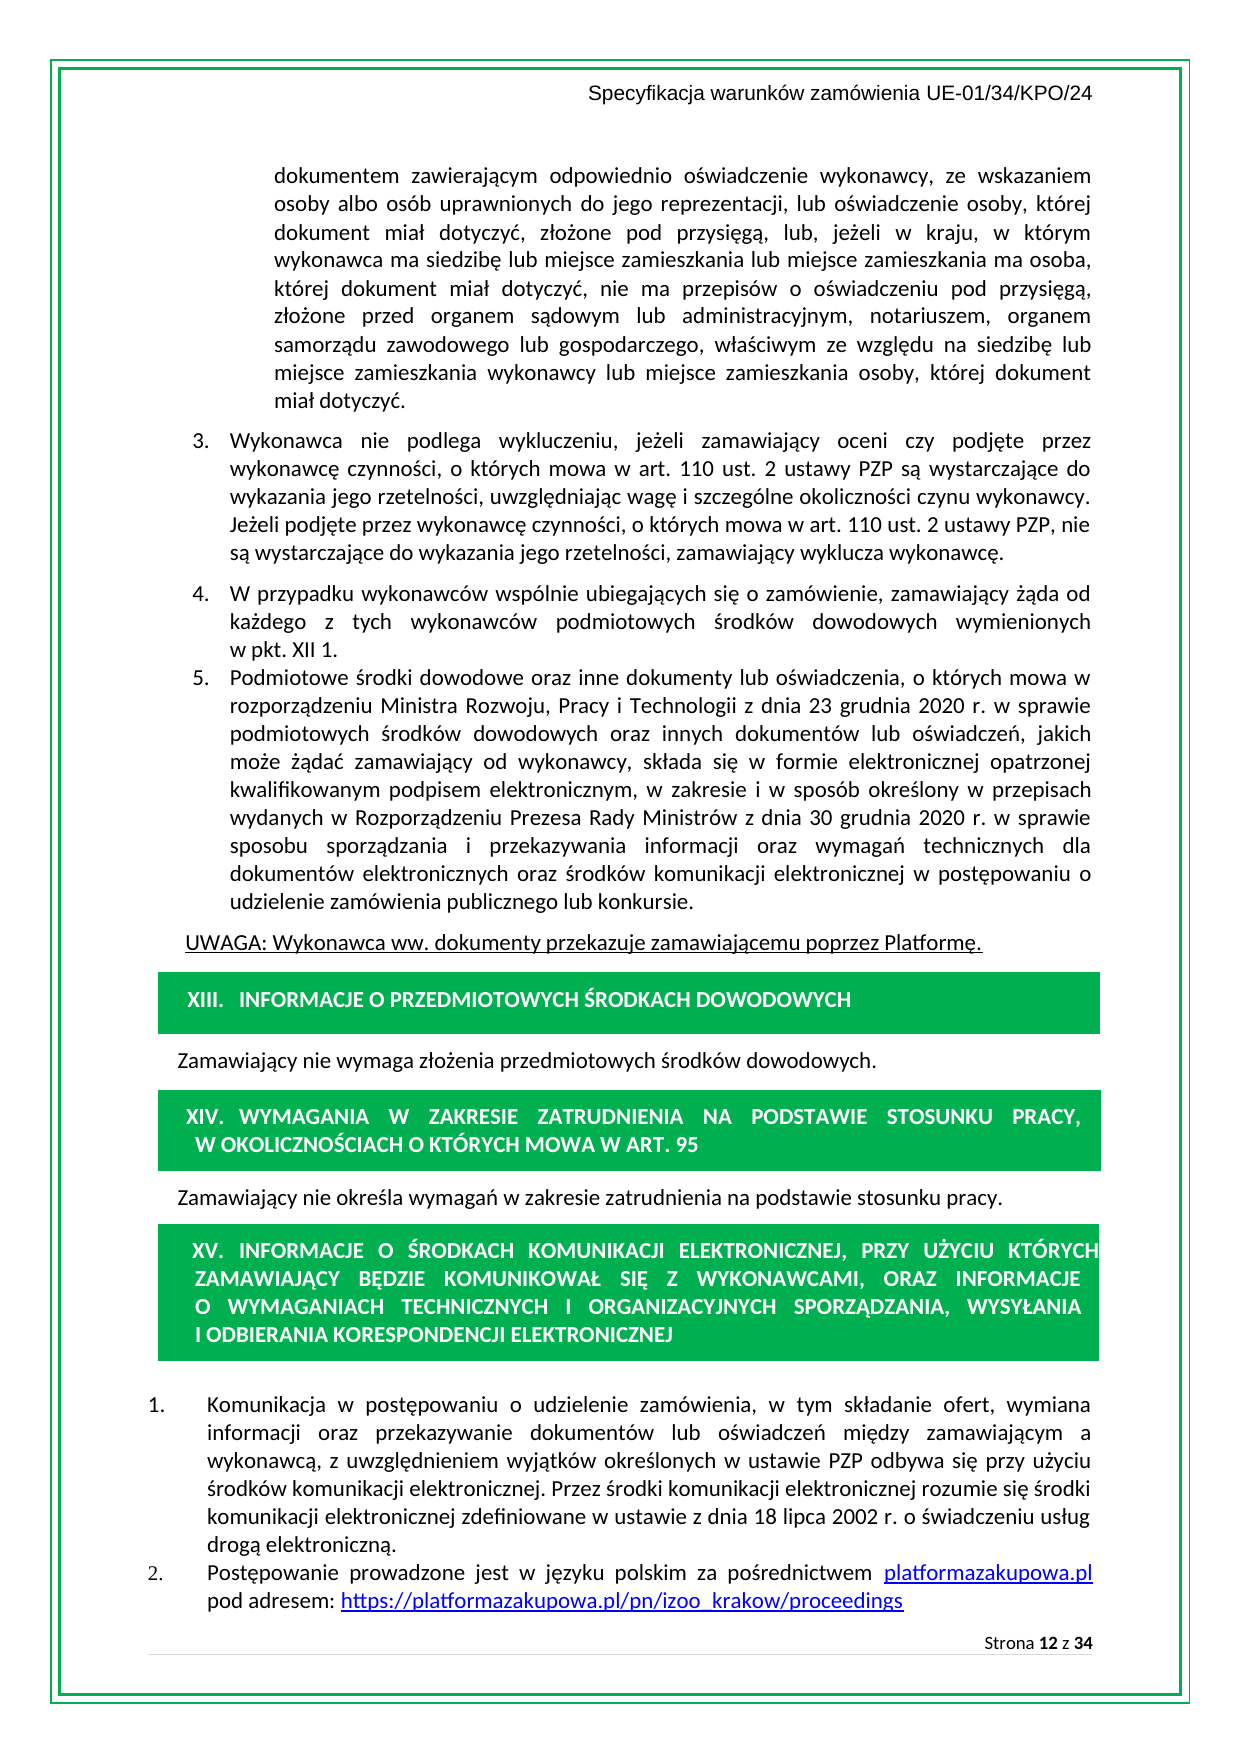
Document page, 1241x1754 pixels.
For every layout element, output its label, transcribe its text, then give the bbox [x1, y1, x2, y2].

table_header WYMAGANIA W ZAKRESIE ZATRUDNIENIA NA PODSTAWIE STOSUNKU PRACY, W OKOLICZNOŚCIACH O KTÓRYCH MOWA W ART. 95 [158, 1090, 1101, 1171]
table_header INFORMACJE O PRZEDMIOTOWYCH ŚRODKACH DOWODOWYCH [158, 972, 1100, 1034]
list W przypadku wykonawców wspólnie ubiegających się o zamówienie, zamawiający żąda od każdego z tych wykonawców podmiotowych środków dowodowych wymienionych w pkt. XII 1. [192, 579, 1092, 663]
list Wykonawca nie podlega wykluczeniu, jeżeli zamawiający oceni czy podjęte przez wykonawcę czynności, o których mowa w art. 110 ust. 2 ustawy PZP są wystarczające do wykazania jego rzetelności, uwzględniając wagę i szczególne okoliczności czynu wykonawcy. Jeżeli podjęte przez wykonawcę czynności, o których mowa w art. 110 ust. 2 ustawy PZP, nie są wystarczające do wykazania jego rzetelności, zamawiający wyklucza wykonawcę. [192, 426, 1092, 566]
text UWAGA: Wykonawca ww. dokumenty przekazuje zamawiającemu poprzez Platformę. [185, 928, 1092, 956]
text Zamawiający nie określa wymagań w zakresie zatrudnienia na podstawie stosunku pracy. [177, 1183, 1092, 1211]
list Podmiotowe środki dowodowe oraz inne dokumenty lub oświadczenia, o których mowa w rozporządzeniu Ministra Rozwoju, Pracy i Technologii z dnia 23 grudnia 2020 r. w sprawie podmiotowych środków dowodowych oraz innych dokumentów lub oświadczeń, jakich może żądać zamawiający od wykonawcy, składa się w formie elektronicznej opatrzonej kwalifikowanym podpisem elektronicznym, w zakresie i w sposób określony w przepisach wydanych w Rozporządzeniu Prezesa Rady Ministrów z dnia 30 grudnia 2020 r. w sprawie sposobu sporządzania i przekazywania informacji oraz wymagań technicznych dla dokumentów elektronicznych oraz środków komunikacji elektronicznej w postępowaniu o udzielenie zamówienia publicznego lub konkursie. [192, 663, 1092, 915]
list Postępowanie prowadzone jest w języku polskim za pośrednictwem platformazakupowa.pl pod adresem: https://platformazakupowa.pl/pn/izoo_krakow/proceedings [148, 1558, 1092, 1614]
text Zamawiający nie wymaga złożenia przedmiotowych środków dowodowych. [177, 1047, 1092, 1074]
list Komunikacja w postępowaniu o udzielenie zamówienia, w tym składanie ofert, wymiana informacji oraz przekazywanie dokumentów lub oświadczeń między zamawiającym a wykonawcą, z uwzględnieniem wyjątków określonych w ustawie PZP odbywa się przy użyciu środków komunikacji elektronicznej. Przez środki komunikacji elektronicznej rozumie się środki komunikacji elektronicznej zdefiniowane w ustawie z dnia 18 lipca 2002 r. o świadczeniu usług drogą elektroniczną. [148, 1390, 1092, 1558]
table_header INFORMACJE O ŚRODKACH KOMUNIKACJI ELEKTRONICZNEJ, PRZY UŻYCIU KTÓRYCH ZAMAWIAJĄCY BĘDZIE KOMUNIKOWAŁ SIĘ Z WYKONAWCAMI, ORAZ INFORMACJE O WYMAGANIACH TECHNICZNYCH I ORGANIZACYJNYCH SPORZĄDZANIA, WYSYŁANIA I ODBIERANIA KORESPONDENCJI ELEKTRONICZNEJ [158, 1224, 1099, 1361]
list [236, 162, 1092, 414]
